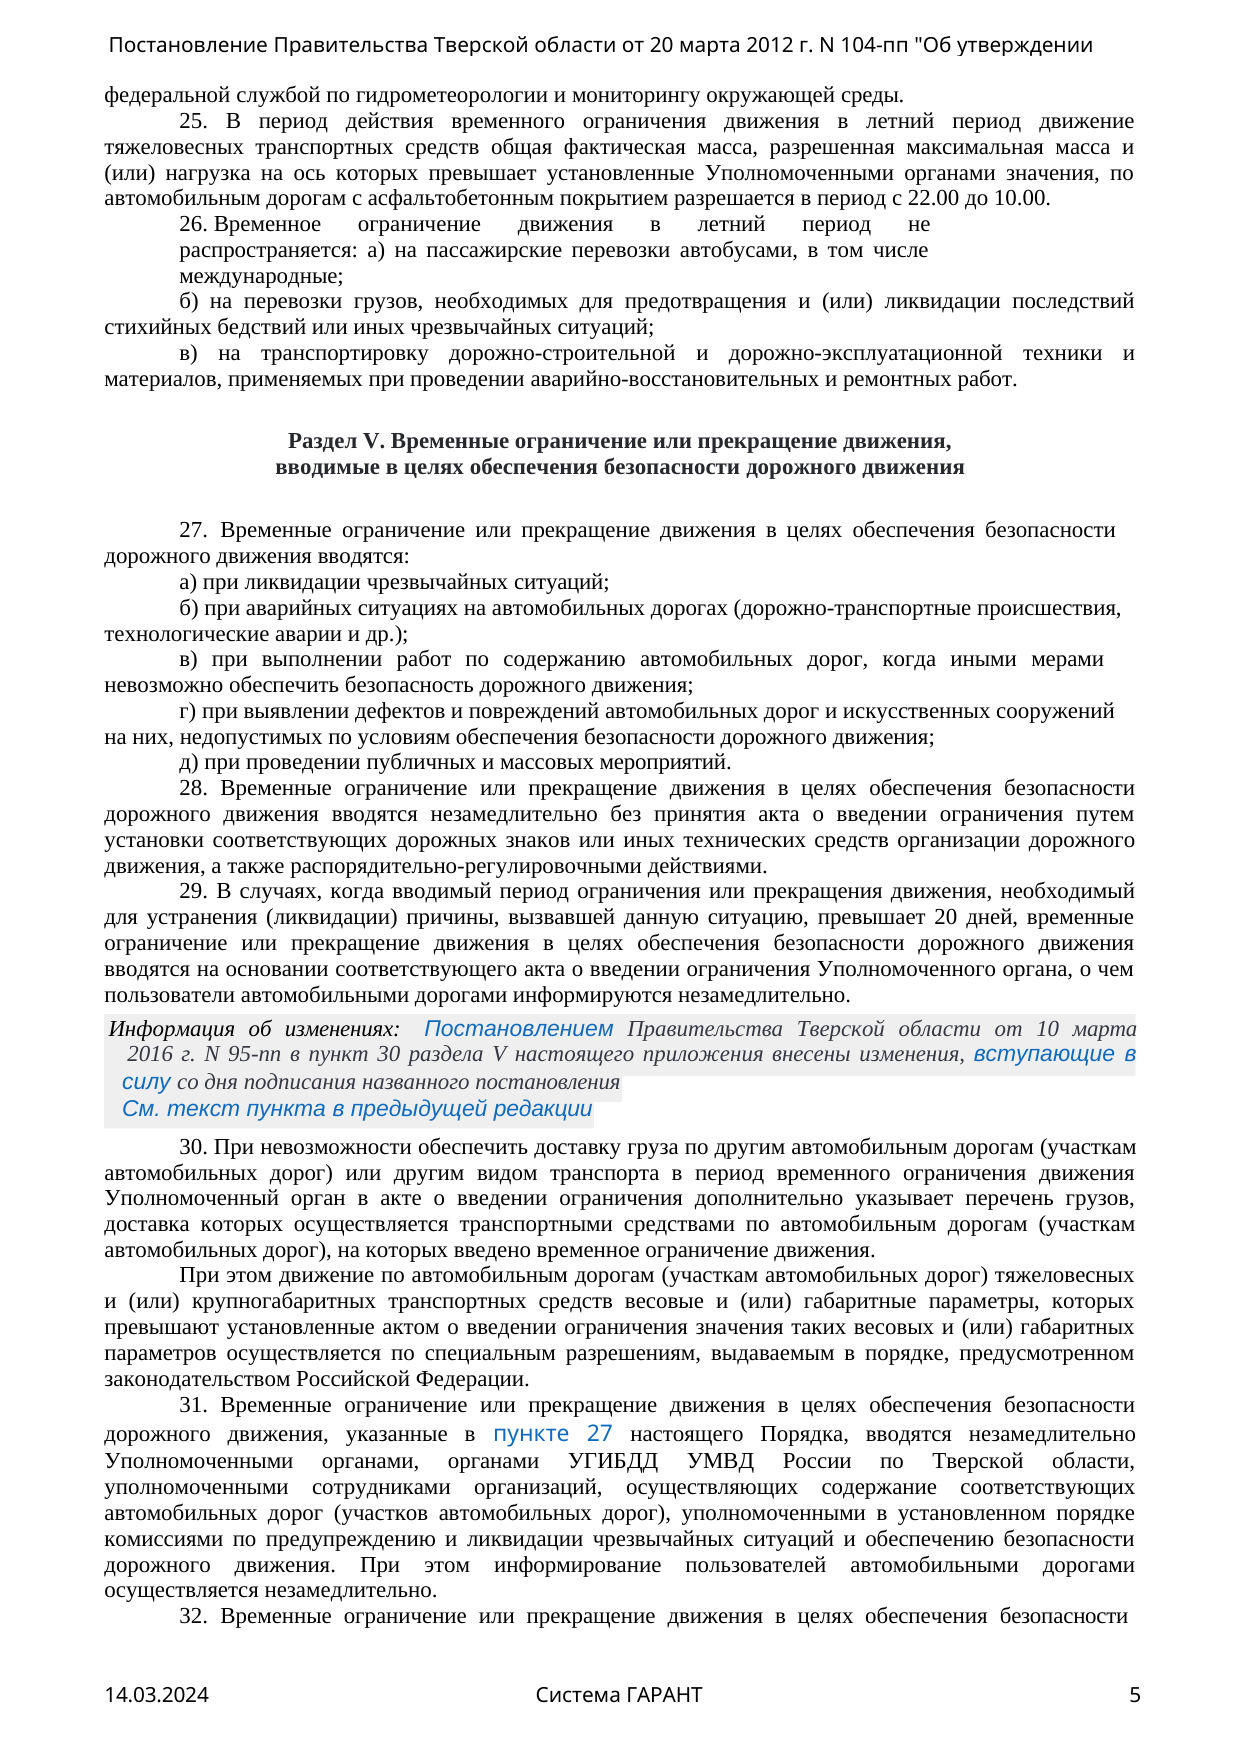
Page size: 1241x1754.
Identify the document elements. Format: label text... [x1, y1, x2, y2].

text б) при аварийных ситуациях на автомобильных дорогах (дорожно-транспортные происшествия, технологические аварии и др.); [104, 594, 1169, 646]
text в) на транспортировку дорожно-строительной и дорожно-эксплуатационной техники и материалов, применяемых при проведении аварийно-восстановительных и ремонтных работ. [104, 340, 1137, 391]
list Временные ограничение или прекращение движения в целях обеспечения безопасности дорожного движения вводятся незамедлительно без принятия акта о введении ограничения путем установки соответствующих дорожных знаков или иных технических средств организации дорожного движения, а также распорядительно-регулировочными действиями. [104, 775, 1137, 878]
list В случаях, когда вводимый период ограничения или прекращения движения, необходимый для устранения (ликвидации) причины, вызвавшей данную ситуацию, превышает 20 дней, временные ограничение или прекращение движения в целях обеспечения безопасности дорожного движения вводятся на основании соответствующего акта о введении ограничения Уполномоченного органа, о чем пользователи автомобильными дорогами информируются незамедлительно. [104, 878, 1136, 1007]
text федеральной службой по гидрометеорологии и мониторингу окружающей среды. [104, 81, 1169, 107]
text д) при проведении публичных и массовых мероприятий. [179, 749, 1169, 775]
list Временные ограничение или прекращение движения в целях обеспечения безопасности [179, 1603, 1169, 1628]
text в) при выполнении работ по содержанию автомобильных дорог, когда иными мерами невозможно обеспечить безопасность дорожного движения; [104, 646, 1169, 697]
text При этом движение по автомобильным дорогам (участкам автомобильных дорог) тяжеловесных и (или) крупногабаритных транспортных средств весовые и (или) габаритные параметры, которых превышают установленные актом о введении ограничения значения таких весовых и (или) габаритных параметров осуществляется по специальным разрешениям, выдаваемым в порядке, предусмотренном законодательством Российской Федерации. [104, 1262, 1136, 1391]
list Временные ограничение или прекращение движения в целях обеспечения безопасности дорожного движения вводятся: [104, 517, 1136, 568]
list Временные ограничение или прекращение движения в целях обеспечения безопасности дорожного движения, указанные в пункте 27 настоящего Порядка, вводятся незамедлительно Уполномоченными органами, органами УГИБДД УМВД России по Тверской области, уполномоченными сотрудниками организаций, осуществляющих содержание соответствующих автомобильных дорог (участков автомобильных дорог), уполномоченными в установленном порядке комиссиями по предупреждению и ликвидации чрезвычайных ситуаций и обеспечению безопасности дорожного движения. При этом информирование пользователей автомобильными дорогами осуществляется незамедлительно. [104, 1391, 1137, 1603]
list Временное ограничение движения в летний период не распространяется: а) на пассажирские перевозки автобусами, в том числе международные; [179, 211, 930, 288]
list В период действия временного ограничения движения в летний период движение тяжеловесных транспортных средств общая фактическая масса, разрешенная максимальная масса и (или) нагрузка на ось которых превышает установленные Уполномоченными органами значения, по автомобильным дорогам с асфальтобетонным покрытием разрешается в период с 22.00 до 10.00. [104, 107, 1136, 211]
text Раздел V. Временные ограничение или прекращение движения, вводимые в целях обеспечения безопасности дорожного движения [275, 428, 1055, 479]
text б) на перевозки грузов, необходимых для предотвращения и (или) ликвидации последствий стихийных бедствий или иных чрезвычайных ситуаций; [104, 288, 1136, 340]
text г) при выявлении дефектов и повреждений автомобильных дорог и искусственных сооружений на них, недопустимых по условиям обеспечения безопасности дорожного движения; [104, 697, 1137, 749]
list При невозможности обеспечить доставку груза по другим автомобильным дорогам (участкам автомобильных дорог) или другим видом транспорта в период временного ограничения движения Уполномоченный орган в акте о введении ограничения дополнительно указывает перечень грузов, доставка которых осуществляется транспортными средствами по автомобильным дорогам (участкам автомобильных дорог), на которых введено временное ограничение движения. [104, 1012, 1136, 1262]
text а) при ликвидации чрезвычайных ситуаций; [179, 568, 1169, 594]
